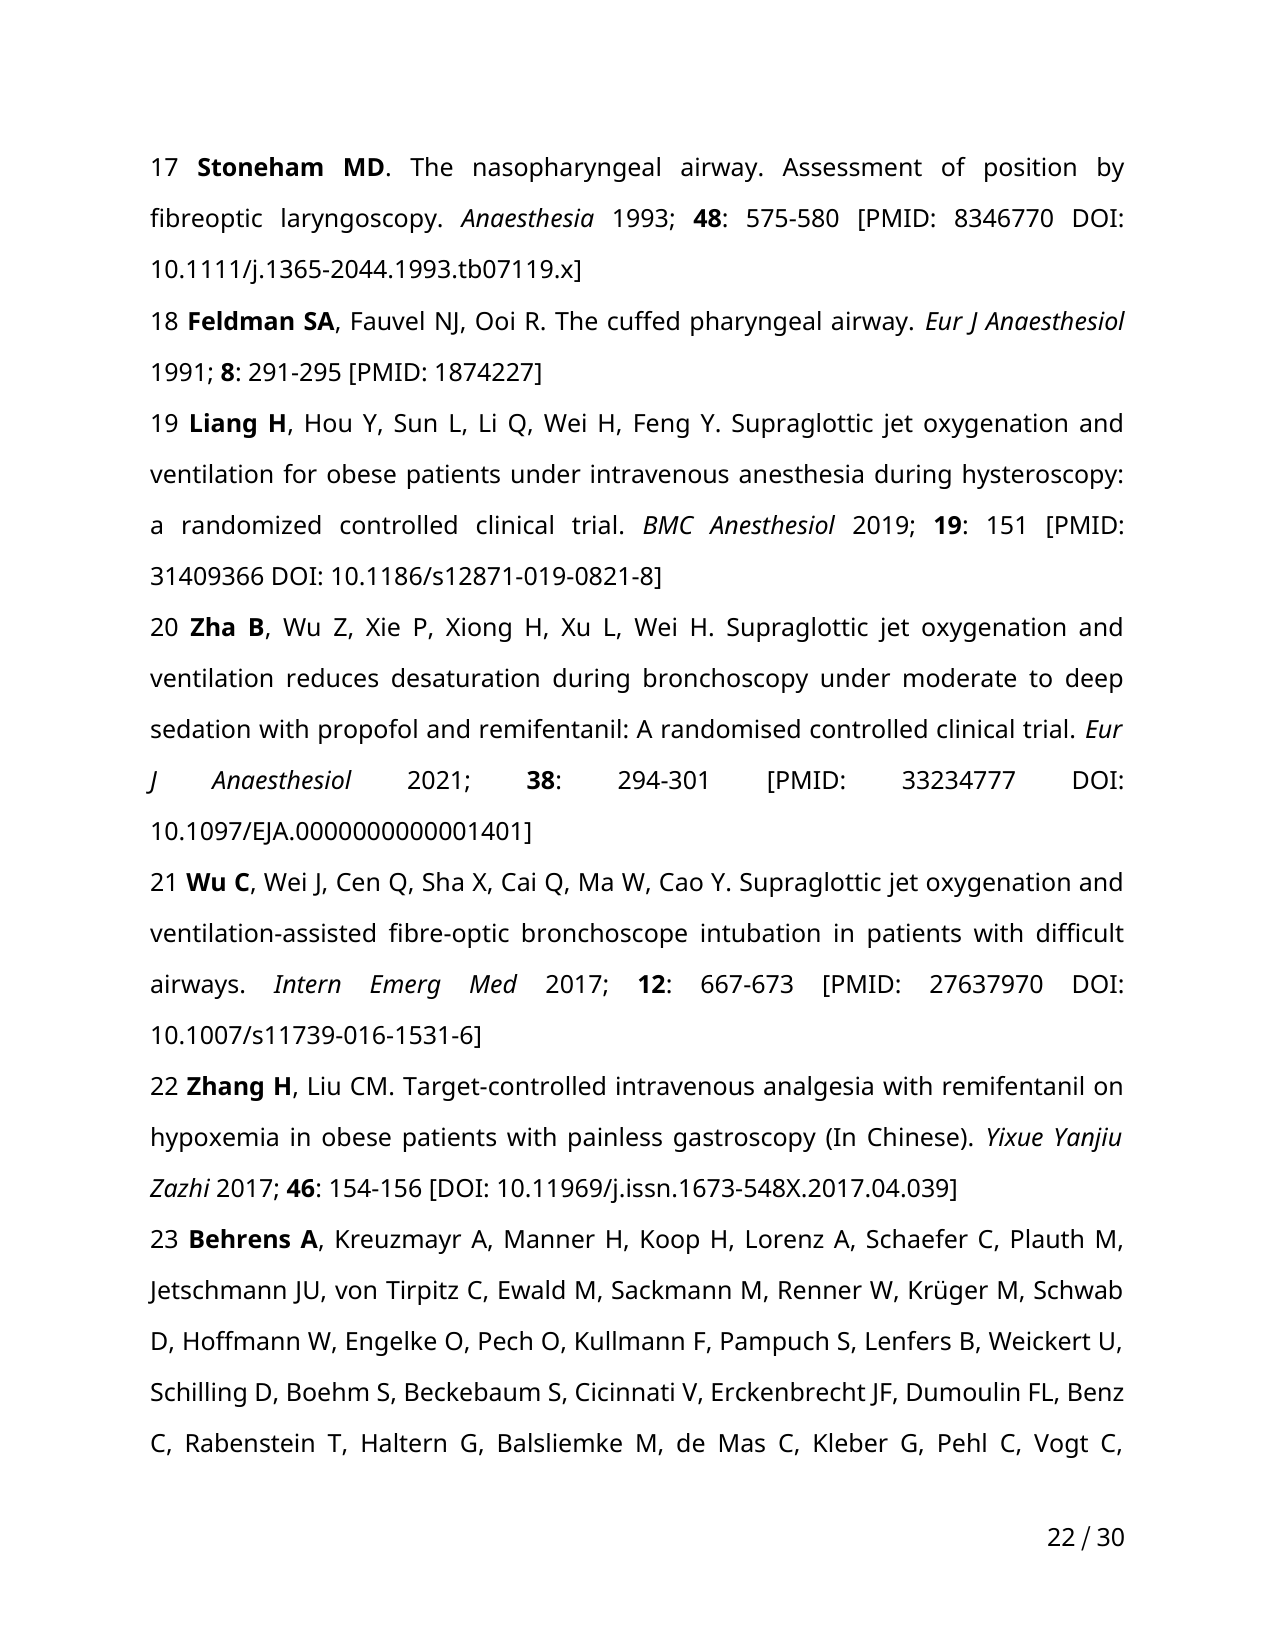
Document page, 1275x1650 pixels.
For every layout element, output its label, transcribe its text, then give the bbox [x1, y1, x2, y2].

text 18 Feldman SA, Fauvel NJ, Ooi R. The cuffed pharyngeal airway. Eur J Anaesthesiol 1991; 8: 291-295 [PMID: 1874227] [150, 303, 1125, 388]
text 17 Stoneham MD. The nasopharyngeal airway. Assessment of position by fibreoptic laryngoscopy. Anaesthesia 1993; 48: 575-580 [PMID: 8346770 DOI: 10.1111/j.1365-2044.1993.tb07119.x] [150, 150, 1125, 286]
text 20 Zha B, Wu Z, Xie P, Xiong H, Xu L, Wei H. Supraglottic jet oxygenation and ventilation reduces desaturation during bronchoscopy under moderate to deep sedation with propofol and remifentanil: A randomised controlled clinical trial. Eur J Anaesthesiol 2021; 38: 294-301 [PMID: 33234777 DOI: 10.1097/EJA.0000000000001401] [150, 609, 1125, 848]
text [150, 1222, 1125, 1460]
text 21 Wu C, Wei J, Cen Q, Sha X, Cai Q, Ma W, Cao Y. Supraglottic jet oxygenation and ventilation-assisted fibre-optic bronchoscope intubation in patients with difficult airways. Intern Emerg Med 2017; 12: 667-673 [PMID: 27637970 DOI: 10.1007/s11739-016-1531-6] [150, 864, 1125, 1052]
text 22 Zhang H, Liu CM. Target-controlled intravenous analgesia with remifentanil on hypoxemia in obese patients with painless gastroscopy (In Chinese). Yixue Yanjiu Zazhi 2017; 46: 154-156 [DOI: 10.11969/j.issn.1673-548X.2017.04.039] [150, 1069, 1125, 1205]
text 19 Liang H, Hou Y, Sun L, Li Q, Wei H, Feng Y. Supraglottic jet oxygenation and ventilation for obese patients under intravenous anesthesia during hysteroscopy: a randomized controlled clinical trial. BMC Anesthesiol 2019; 19: 151 [PMID: 31409366 DOI: 10.1186/s12871-019-0821-8] [150, 405, 1125, 592]
